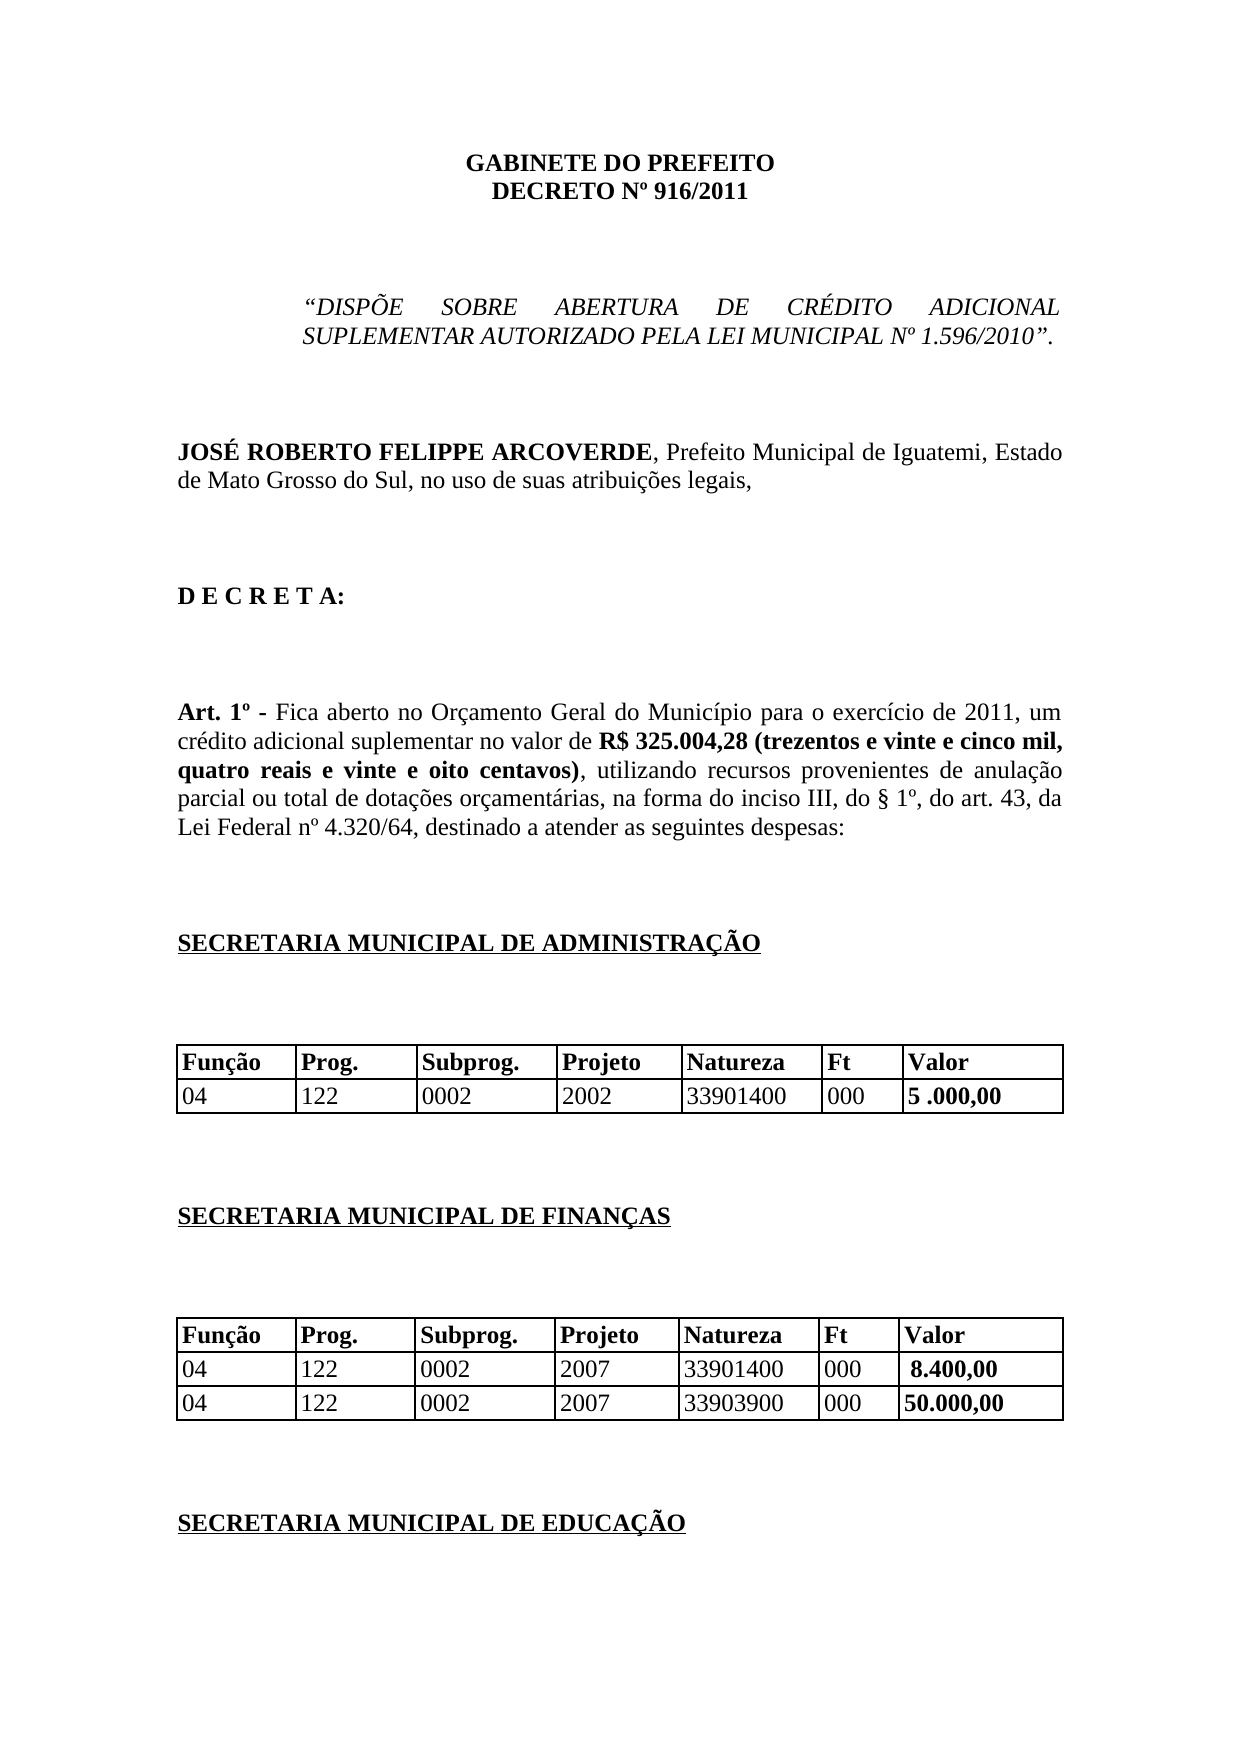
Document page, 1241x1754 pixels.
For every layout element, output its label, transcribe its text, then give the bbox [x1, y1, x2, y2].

table_cell 04 [178, 1387, 295, 1419]
table_cell 0002 [416, 1353, 554, 1385]
table_cell 0002 [416, 1387, 554, 1419]
table_header Valor [904, 1046, 1062, 1078]
table_cell 33901400 [680, 1353, 818, 1385]
table_cell 000 [820, 1353, 898, 1385]
table_header Natureza [683, 1046, 821, 1078]
text SECRETARIA MUNICIPAL DE FINANÇAS [177, 1201, 1063, 1230]
table_cell 04 [178, 1353, 295, 1385]
table_header Natureza [680, 1319, 818, 1351]
table_header Valor [900, 1319, 1062, 1351]
table_header Prog. [297, 1319, 414, 1351]
table_cell 04 [178, 1080, 295, 1112]
table_cell 33903900 [680, 1387, 818, 1419]
table_cell 122 [297, 1080, 416, 1112]
table_header Projeto [556, 1319, 678, 1351]
table_header Subprog. [416, 1319, 554, 1351]
table_header Função [178, 1319, 295, 1351]
table_cell 122 [297, 1387, 414, 1419]
text “DISPÕE SOBRE ABERTURA DE CRÉDITO ADICIONAL SUPLEMENTAR AUTORIZADO PELA LEI MUNICIPAL Nº 1.596/2010”. [302, 292, 1063, 350]
text D E C R E T A: [177, 581, 1063, 610]
table_cell 2007 [556, 1387, 678, 1419]
table_cell 5 .000,00 [904, 1080, 1062, 1112]
table_cell 122 [297, 1353, 414, 1385]
table_cell 000 [820, 1387, 898, 1419]
table_header Prog. [297, 1046, 416, 1078]
text JOSÉ ROBERTO FELIPPE ARCOVERDE, Prefeito Municipal de Iguatemi, Estado de Mato Grosso do Sul, no uso de suas atribuições legais, [177, 437, 1063, 494]
table_cell 33901400 [683, 1080, 821, 1112]
table_header Projeto [558, 1046, 681, 1078]
table_header Ft [823, 1046, 902, 1078]
table_cell 000 [823, 1080, 902, 1112]
table_cell 2007 [556, 1353, 678, 1385]
table_cell 8.400,00 [900, 1353, 1062, 1385]
table_cell 0002 [418, 1080, 556, 1112]
table_header Função [178, 1046, 295, 1078]
text SECRETARIA MUNICIPAL DE EDUCAÇÃO [177, 1508, 1063, 1537]
text GABINETE DO PREFEITO DECRETO Nº 916/2011 [177, 148, 1063, 205]
table_header Ft [820, 1319, 898, 1351]
table_cell 50.000,00 [900, 1387, 1062, 1419]
table_cell 2002 [558, 1080, 681, 1112]
table_header Subprog. [418, 1046, 556, 1078]
text Art. 1º - Fica aberto no Orçamento Geral do Município para o exercício de 2011, um crédito adicional suplementar no valor de R$ 325.004,28 (trezentos e vinte e cinco mil, quatro reais e vinte e oito centavos), utilizando recursos provenientes de anulação parcial ou total de dotações orçamentárias, na forma do inciso III, do § 1º, do art. 43, da Lei Federal nº 4.320/64, destinado a atender as seguintes despesas: [177, 697, 1063, 841]
text SECRETARIA MUNICIPAL DE ADMINISTRAÇÃO [177, 928, 1063, 957]
